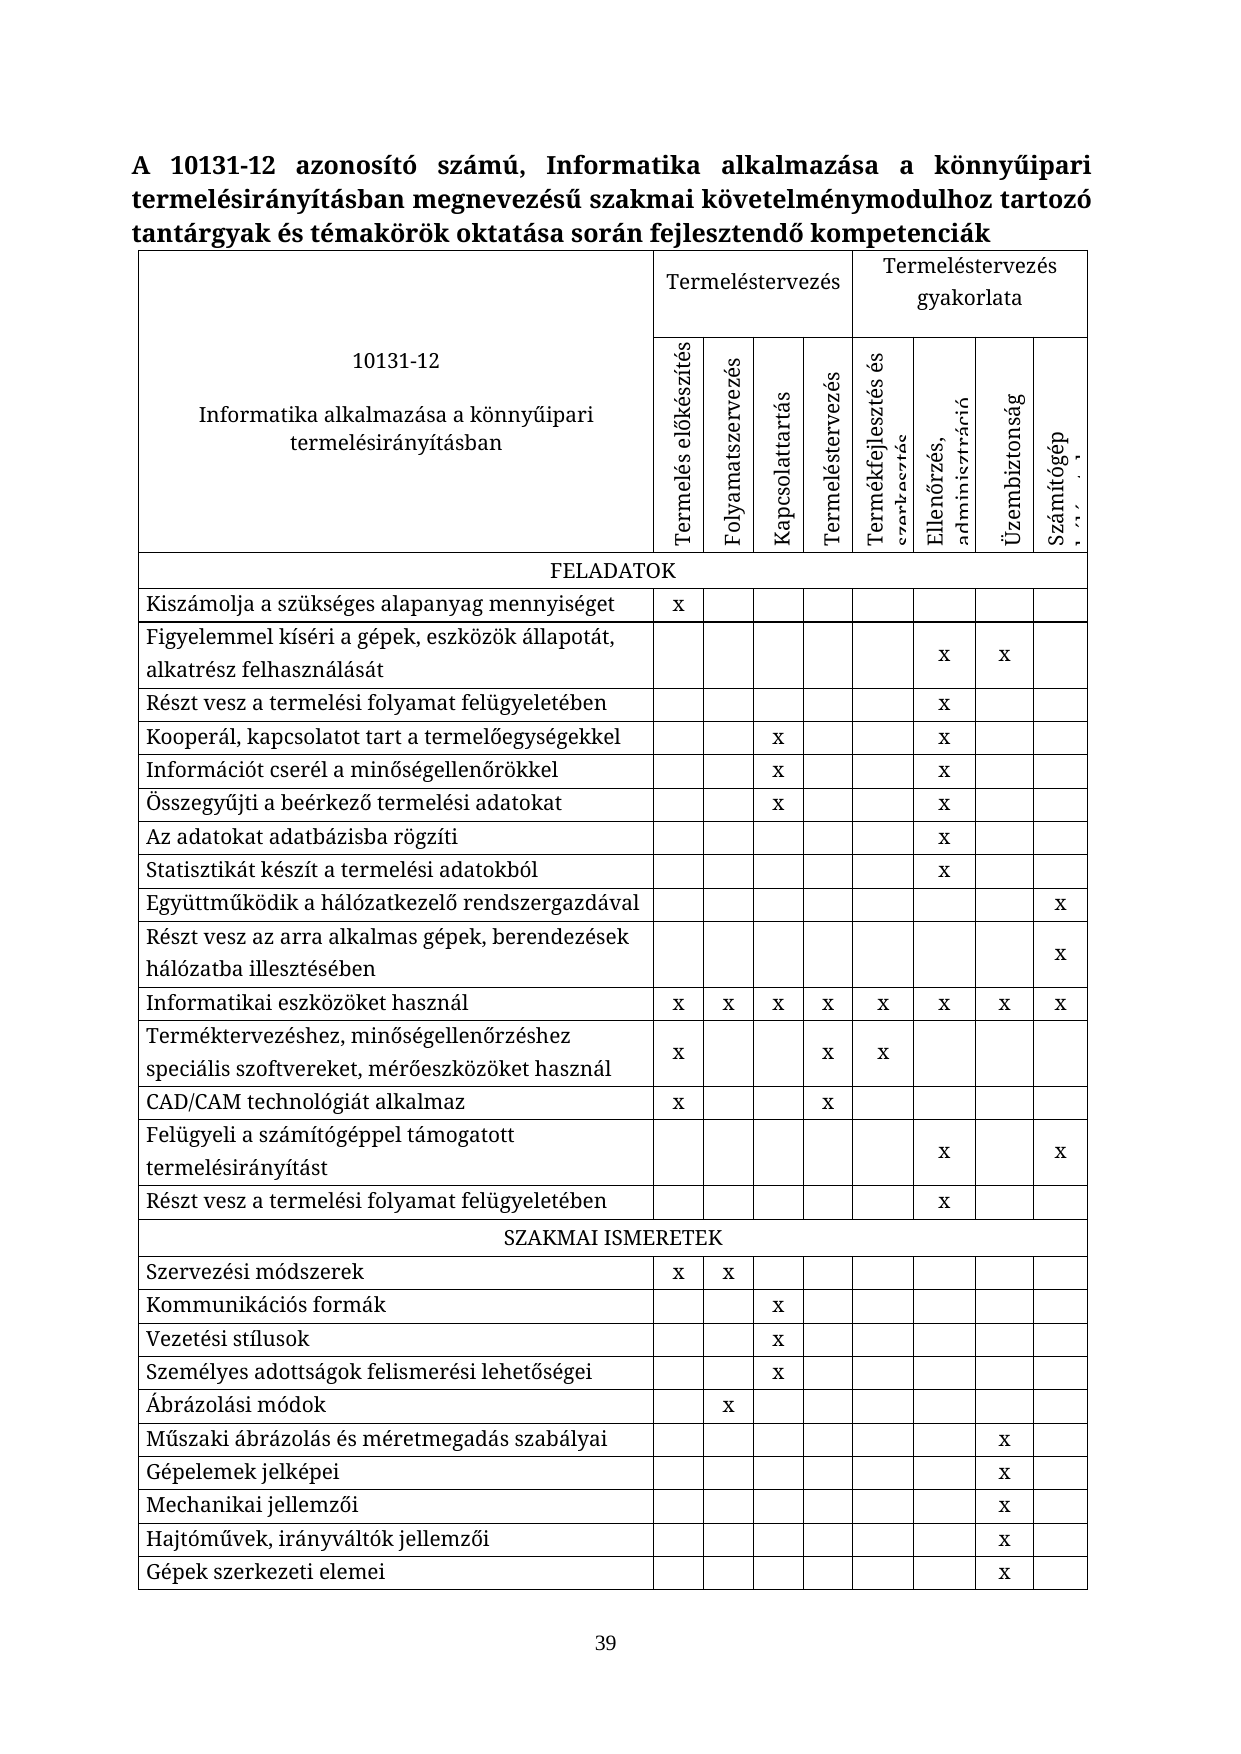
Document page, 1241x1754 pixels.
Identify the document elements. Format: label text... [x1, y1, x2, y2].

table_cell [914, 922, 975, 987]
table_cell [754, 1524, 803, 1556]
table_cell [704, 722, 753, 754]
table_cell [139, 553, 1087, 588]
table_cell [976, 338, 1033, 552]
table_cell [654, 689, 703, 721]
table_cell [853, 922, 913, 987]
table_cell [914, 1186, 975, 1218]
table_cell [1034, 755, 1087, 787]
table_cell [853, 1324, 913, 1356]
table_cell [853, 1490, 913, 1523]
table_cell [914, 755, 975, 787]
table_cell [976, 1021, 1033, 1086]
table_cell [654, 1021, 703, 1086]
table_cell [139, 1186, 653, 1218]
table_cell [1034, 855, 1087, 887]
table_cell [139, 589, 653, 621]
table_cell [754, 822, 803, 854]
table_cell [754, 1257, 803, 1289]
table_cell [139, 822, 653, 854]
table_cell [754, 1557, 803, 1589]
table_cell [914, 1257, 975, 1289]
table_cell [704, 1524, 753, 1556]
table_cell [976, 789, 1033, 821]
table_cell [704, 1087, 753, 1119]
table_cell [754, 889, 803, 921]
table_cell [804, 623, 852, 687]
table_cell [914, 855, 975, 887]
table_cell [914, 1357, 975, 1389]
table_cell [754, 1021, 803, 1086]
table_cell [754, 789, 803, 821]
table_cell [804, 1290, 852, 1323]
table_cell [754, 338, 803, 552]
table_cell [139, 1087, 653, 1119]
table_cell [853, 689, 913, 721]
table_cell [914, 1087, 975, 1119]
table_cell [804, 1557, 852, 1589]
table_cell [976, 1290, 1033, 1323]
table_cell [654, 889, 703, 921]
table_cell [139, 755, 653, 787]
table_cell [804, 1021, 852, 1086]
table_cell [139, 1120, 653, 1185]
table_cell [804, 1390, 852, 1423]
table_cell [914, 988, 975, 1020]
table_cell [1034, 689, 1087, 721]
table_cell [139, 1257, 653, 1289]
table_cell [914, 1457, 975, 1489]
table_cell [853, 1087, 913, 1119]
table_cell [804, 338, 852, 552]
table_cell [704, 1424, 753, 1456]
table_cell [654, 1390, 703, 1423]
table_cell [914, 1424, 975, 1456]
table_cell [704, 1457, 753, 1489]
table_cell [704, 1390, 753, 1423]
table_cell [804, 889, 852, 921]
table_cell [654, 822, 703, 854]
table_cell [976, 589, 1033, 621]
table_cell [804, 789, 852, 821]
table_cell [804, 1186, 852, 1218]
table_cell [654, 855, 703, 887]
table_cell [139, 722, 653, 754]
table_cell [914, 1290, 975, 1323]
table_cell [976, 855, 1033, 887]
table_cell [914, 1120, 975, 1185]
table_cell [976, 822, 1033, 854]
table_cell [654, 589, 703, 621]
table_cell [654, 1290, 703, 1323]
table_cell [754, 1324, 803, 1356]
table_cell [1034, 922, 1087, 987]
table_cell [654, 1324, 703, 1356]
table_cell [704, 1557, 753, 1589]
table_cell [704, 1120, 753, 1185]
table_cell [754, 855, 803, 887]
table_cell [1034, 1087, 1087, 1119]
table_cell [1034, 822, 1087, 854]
text A 10131-12 azonosító számú, Informatika alkalmazása a könnyűipari termelésirányításban megnevezésű szakmai követelménymodulhoz tartozó tantárgyak és témakörök oktatása során fejlesztendő kompetenciák [131, 148, 1093, 250]
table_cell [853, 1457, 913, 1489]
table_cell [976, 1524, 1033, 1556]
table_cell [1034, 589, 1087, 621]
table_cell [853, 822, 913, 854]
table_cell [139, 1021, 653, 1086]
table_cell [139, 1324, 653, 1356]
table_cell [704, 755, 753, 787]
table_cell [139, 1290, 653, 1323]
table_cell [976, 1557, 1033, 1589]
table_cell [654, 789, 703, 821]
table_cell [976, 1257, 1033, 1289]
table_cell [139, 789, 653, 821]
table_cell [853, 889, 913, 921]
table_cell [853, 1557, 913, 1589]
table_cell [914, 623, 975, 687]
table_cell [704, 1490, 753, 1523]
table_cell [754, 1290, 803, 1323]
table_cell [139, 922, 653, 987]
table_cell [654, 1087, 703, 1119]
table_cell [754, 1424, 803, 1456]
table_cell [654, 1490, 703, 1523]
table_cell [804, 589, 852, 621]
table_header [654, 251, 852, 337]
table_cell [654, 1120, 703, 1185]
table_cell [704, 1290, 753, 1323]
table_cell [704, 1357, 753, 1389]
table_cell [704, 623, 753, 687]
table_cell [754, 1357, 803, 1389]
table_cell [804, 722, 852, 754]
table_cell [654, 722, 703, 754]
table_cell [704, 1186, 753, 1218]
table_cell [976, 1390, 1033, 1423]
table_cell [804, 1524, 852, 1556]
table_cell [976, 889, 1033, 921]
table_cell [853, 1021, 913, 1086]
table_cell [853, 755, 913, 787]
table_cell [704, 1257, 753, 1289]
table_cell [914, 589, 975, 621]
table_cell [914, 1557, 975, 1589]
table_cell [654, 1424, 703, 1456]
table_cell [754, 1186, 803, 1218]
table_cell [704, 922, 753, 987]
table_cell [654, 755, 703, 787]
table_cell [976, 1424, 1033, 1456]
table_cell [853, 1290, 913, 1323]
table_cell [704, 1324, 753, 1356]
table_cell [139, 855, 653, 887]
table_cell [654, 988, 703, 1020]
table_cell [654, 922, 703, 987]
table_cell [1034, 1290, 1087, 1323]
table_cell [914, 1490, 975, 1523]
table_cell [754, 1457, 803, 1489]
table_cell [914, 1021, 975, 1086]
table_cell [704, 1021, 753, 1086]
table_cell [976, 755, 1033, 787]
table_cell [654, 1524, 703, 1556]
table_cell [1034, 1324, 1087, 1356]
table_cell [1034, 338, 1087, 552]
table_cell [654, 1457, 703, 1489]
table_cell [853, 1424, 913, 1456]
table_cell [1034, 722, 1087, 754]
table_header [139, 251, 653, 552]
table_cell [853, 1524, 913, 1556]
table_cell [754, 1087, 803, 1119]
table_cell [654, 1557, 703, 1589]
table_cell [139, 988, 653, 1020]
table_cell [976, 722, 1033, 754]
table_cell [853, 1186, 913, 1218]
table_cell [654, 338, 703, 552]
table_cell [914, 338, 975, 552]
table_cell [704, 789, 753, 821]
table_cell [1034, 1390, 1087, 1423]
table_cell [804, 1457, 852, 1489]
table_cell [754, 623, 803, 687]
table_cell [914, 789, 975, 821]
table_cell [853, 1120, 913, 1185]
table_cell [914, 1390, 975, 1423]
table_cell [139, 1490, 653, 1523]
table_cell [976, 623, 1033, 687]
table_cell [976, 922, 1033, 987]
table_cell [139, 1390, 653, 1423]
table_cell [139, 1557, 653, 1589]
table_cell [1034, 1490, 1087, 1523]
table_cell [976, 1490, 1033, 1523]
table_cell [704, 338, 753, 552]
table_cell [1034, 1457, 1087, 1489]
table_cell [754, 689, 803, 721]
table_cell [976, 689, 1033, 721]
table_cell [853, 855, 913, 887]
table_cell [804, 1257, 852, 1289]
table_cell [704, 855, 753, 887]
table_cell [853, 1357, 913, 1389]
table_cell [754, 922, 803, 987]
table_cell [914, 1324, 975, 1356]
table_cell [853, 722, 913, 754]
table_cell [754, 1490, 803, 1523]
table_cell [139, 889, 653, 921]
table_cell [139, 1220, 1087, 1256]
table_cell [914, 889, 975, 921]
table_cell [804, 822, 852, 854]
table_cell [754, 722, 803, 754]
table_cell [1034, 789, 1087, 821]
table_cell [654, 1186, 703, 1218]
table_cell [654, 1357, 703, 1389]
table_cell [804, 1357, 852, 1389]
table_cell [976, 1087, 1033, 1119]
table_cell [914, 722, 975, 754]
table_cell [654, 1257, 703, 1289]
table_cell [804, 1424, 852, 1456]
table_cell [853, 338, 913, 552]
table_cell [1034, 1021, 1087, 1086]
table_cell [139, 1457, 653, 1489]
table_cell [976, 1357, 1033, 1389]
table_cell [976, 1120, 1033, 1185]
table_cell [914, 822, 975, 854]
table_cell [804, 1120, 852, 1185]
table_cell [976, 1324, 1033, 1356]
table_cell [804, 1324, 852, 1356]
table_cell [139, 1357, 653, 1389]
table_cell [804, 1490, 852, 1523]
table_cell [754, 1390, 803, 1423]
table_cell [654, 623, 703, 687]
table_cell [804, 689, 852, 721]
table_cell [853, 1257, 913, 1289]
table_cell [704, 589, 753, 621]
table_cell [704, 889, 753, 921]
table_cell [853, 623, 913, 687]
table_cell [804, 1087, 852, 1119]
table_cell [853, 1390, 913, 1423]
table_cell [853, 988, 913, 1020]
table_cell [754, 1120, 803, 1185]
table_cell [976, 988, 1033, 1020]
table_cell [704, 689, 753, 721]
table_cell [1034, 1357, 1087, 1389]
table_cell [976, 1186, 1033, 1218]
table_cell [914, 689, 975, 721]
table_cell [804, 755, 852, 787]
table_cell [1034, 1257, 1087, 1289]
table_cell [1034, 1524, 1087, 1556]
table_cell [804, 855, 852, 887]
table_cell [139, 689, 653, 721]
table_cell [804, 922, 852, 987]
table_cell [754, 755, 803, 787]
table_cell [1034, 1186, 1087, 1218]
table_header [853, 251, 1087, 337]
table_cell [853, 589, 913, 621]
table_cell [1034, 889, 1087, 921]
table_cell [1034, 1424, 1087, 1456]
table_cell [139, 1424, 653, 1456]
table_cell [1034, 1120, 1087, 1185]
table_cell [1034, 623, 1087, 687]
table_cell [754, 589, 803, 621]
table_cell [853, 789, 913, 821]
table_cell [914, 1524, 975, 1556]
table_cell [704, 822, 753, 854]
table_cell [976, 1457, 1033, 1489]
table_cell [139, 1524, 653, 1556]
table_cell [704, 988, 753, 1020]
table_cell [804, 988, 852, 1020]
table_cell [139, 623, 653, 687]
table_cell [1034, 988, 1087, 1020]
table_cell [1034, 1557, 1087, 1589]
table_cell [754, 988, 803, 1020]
